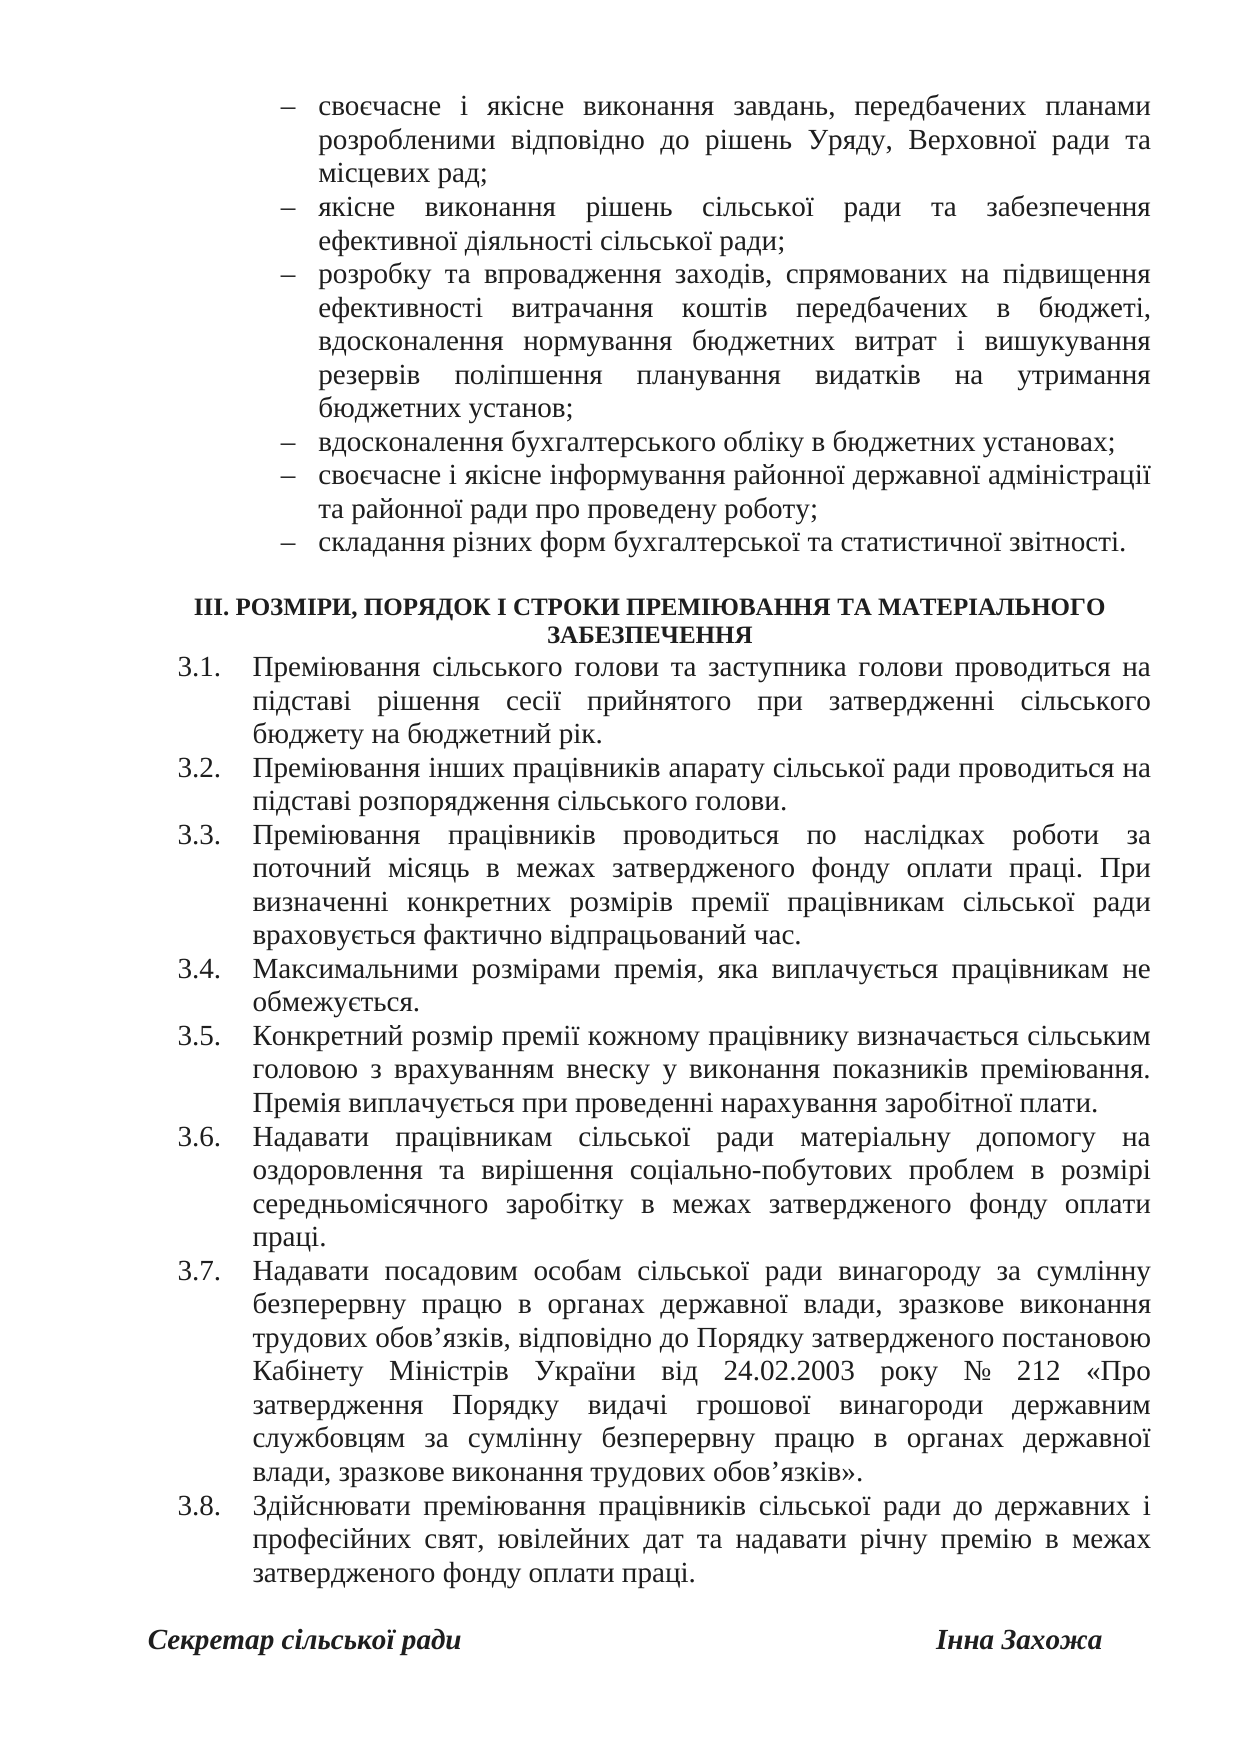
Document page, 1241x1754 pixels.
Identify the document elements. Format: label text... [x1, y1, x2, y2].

list вдосконалення бухгалтерського обліку в бюджетних установах; [281, 424, 1152, 457]
list Надавати працівникам сільської ради матеріальну допомогу на оздоровлення та вирішення соціально-побутових проблем в розмірі середньомісячного заробітку в межах затвердженого фонду оплати праці. [177, 1119, 1152, 1253]
text ІІІ. РОЗМІРИ, ПОРЯДОК І СТРОКИ ПРЕМІЮВАННЯ ТА МАТЕРІАЛЬНОГО ЗАБЕЗПЕЧЕННЯ [148, 592, 1152, 649]
list Надавати посадовим особам сільської ради винагороду за сумлінну безперервну працю в органах державної влади, зразкове виконання трудових обов’язків, відповідно до Порядку затвердженого постановою Кабінету Міністрів України від 24.02.2003 року № 212 «Про затвердження Порядку видачі грошової винагороди державним службовцям за сумлінну безперервну працю в органах державної влади, зразкове виконання трудових обов’язків». [177, 1253, 1152, 1488]
list розробку та впровадження заходів, спрямованих на підвищення ефективності витрачання коштів передбачених в бюджеті, вдосконалення нормування бюджетних витрат і вишукування резервів поліпшення планування видатків на утримання бюджетних установ; [281, 256, 1152, 424]
list Преміювання інших працівників апарату сільської ради проводиться на підставі розпорядження сільського голови. [177, 750, 1152, 817]
list своєчасне і якісне виконання завдань, передбачених планами розробленими відповідно до рішень Уряду, Верховної ради та місцевих рад; [281, 88, 1152, 189]
list Конкретний розмір премії кожному працівнику визначається сільським головою з врахуванням внеску у виконання показників преміювання. Премія виплачується при проведенні нарахування заробітної плати. [177, 1018, 1152, 1119]
list Здійснювати преміювання працівників сільської ради до державних і професійних свят, ювілейних дат та надавати річну премію в межах затвердженого фонду оплати праці. [177, 1488, 1152, 1588]
list якісне виконання рішень сільської ради та забезпечення ефективної діяльності сільської ради; [281, 189, 1152, 256]
list Максимальними розмірами премія, яка виплачується працівникам не обмежується. [177, 951, 1152, 1018]
list Преміювання працівників проводиться по наслідках роботи за поточний місяць в межах затвердженого фонду оплати праці. При визначенні конкретних розмірів премії працівникам сільської ради враховується фактично відпрацьований час. [177, 817, 1152, 951]
text Секретар сільської ради Інна Захожа [148, 1622, 1152, 1655]
list своєчасне і якісне інформування районної державної адміністрації та районної ради про проведену роботу; [281, 457, 1152, 524]
list складання різних форм бухгалтерської та статистичної звітності. [281, 524, 1152, 558]
list Преміювання сільського голови та заступника голови проводиться на підставі рішення сесії прийнятого при затвердженні сільського бюджету на бюджетний рік. [177, 649, 1152, 750]
